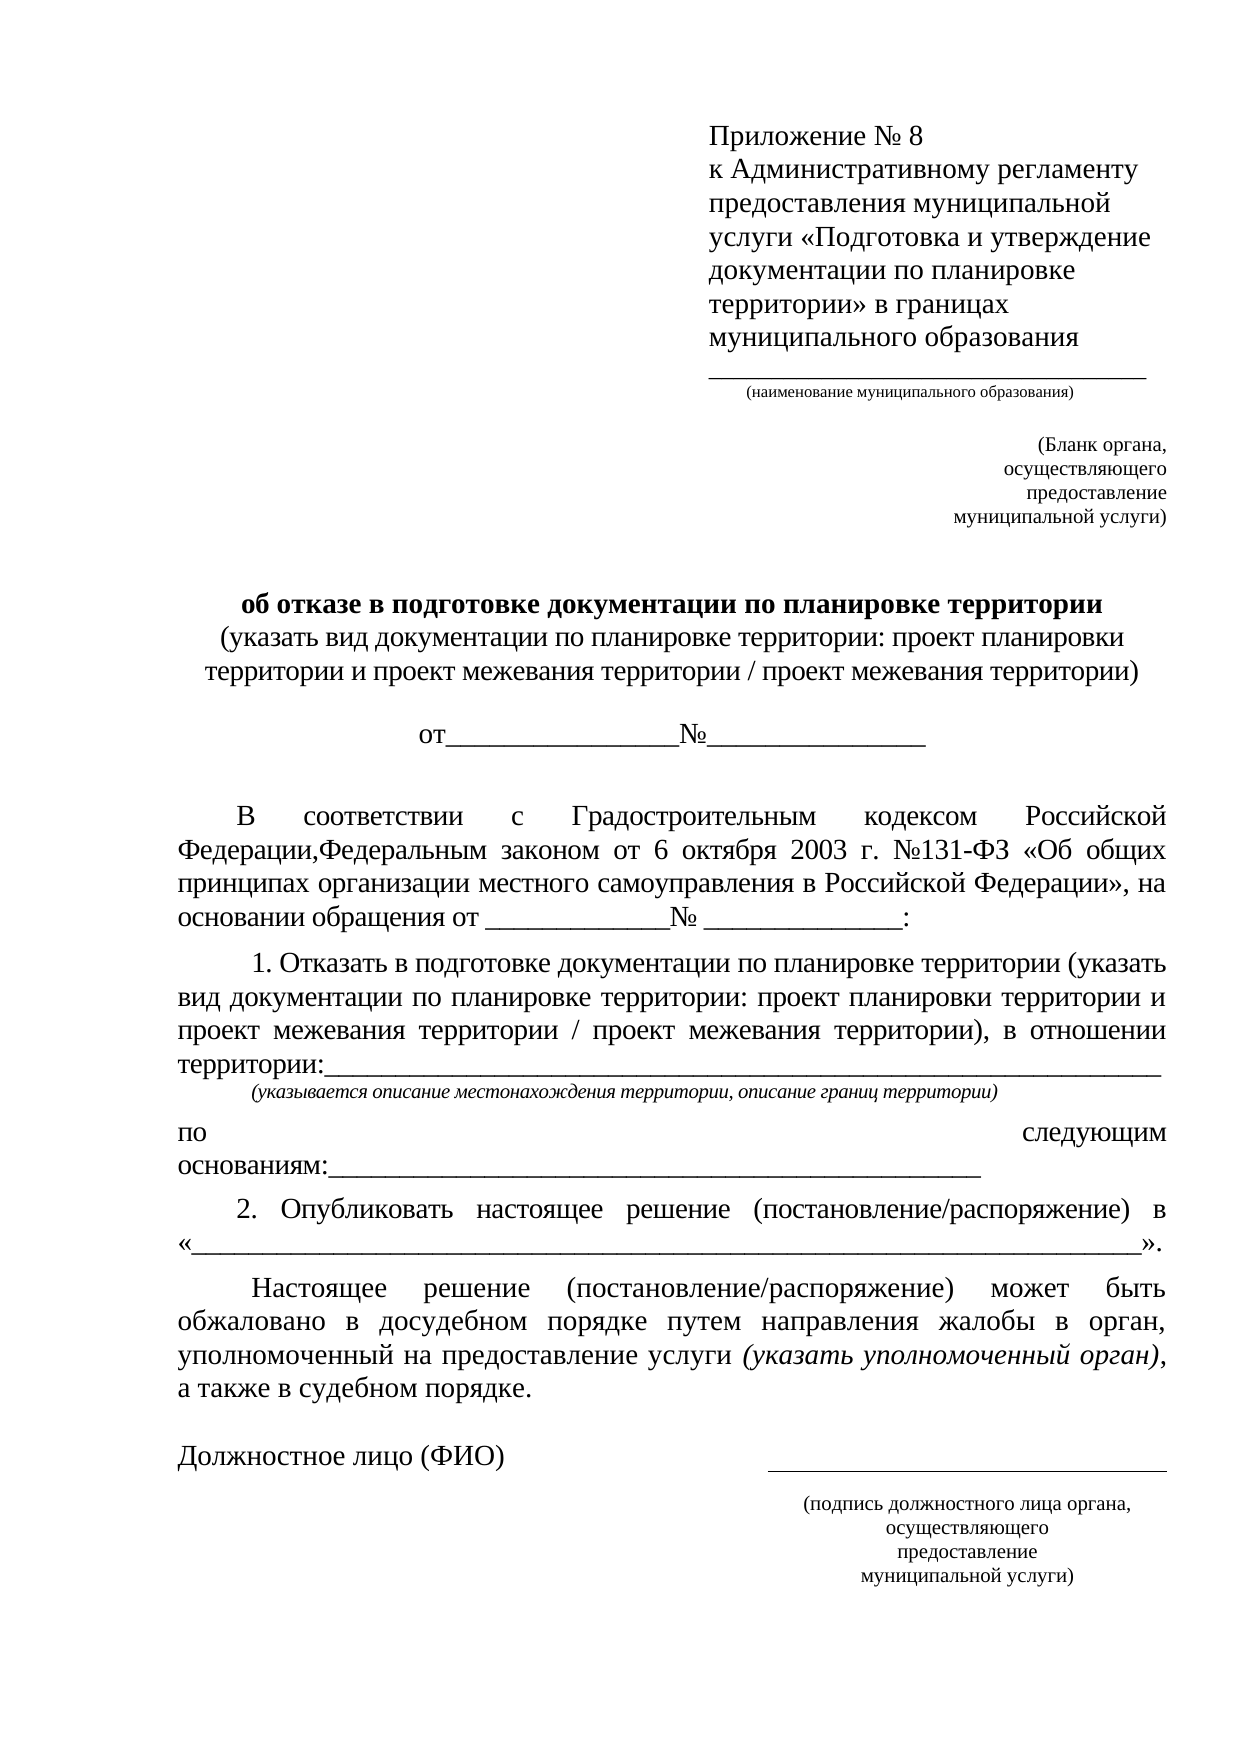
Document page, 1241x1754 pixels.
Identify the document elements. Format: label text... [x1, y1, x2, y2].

text 1. Отказать в подготовке документации по планировке территории (указать вид документации по планировке территории: проект планировки территории и проект межевания территории / проект межевания территории), в отношении территории:___________________________________________________________ [177, 945, 1167, 1079]
text (указать вид документации по планировке территории: проект планировки территории и проект межевания территории / проект межевания территории) [177, 619, 1167, 686]
text по следующим основаниям:______________________________________________ [177, 1116, 1167, 1180]
text от________________№_______________ [177, 720, 1167, 749]
text предоставление [768, 1519, 1167, 1543]
text Должностное лицо (ФИО) [177, 1438, 1167, 1471]
text (указывается описание местонахождения территории, описание границ территории) [177, 1079, 1167, 1103]
text Приложение № 8 [709, 118, 1167, 152]
text (наименование муниципального образования) [709, 382, 1167, 401]
text об отказе в подготовке документации по планировке территории [177, 586, 1167, 619]
text В соответствии с Градостроительным кодексом Российской Федерации,Федеральным законом от 6 октября 2003 г. №131-ФЗ «Об общих принципах организации местного самоуправления в Российской Федерации», на основании обращения от _____________№ ______________: [177, 798, 1167, 933]
text к Административному регламенту предоставления муниципальной услуги «Подготовка и утверждение документации по планировке территории» в границах муниципального образования ___________________________________ [709, 152, 1167, 382]
text (подпись должностного лица органа, осуществляющего [768, 1472, 1167, 1519]
text (Бланк органа, осуществляющего предоставление [177, 432, 1167, 504]
text Настоящее решение (постановление/распоряжение) может быть обжаловано в досудебном порядке путем направления жалобы в орган, уполномоченный на предоставление услуги (указать уполномоченный орган), а также в судебном порядке. [177, 1270, 1167, 1404]
text муниципальной услуги) [768, 1543, 1167, 1587]
text муниципальной услуги) [177, 504, 1167, 528]
text 2. Опубликовать настоящее решение (постановление/распоряжение) в «___________________________________________________________________». [177, 1193, 1167, 1257]
